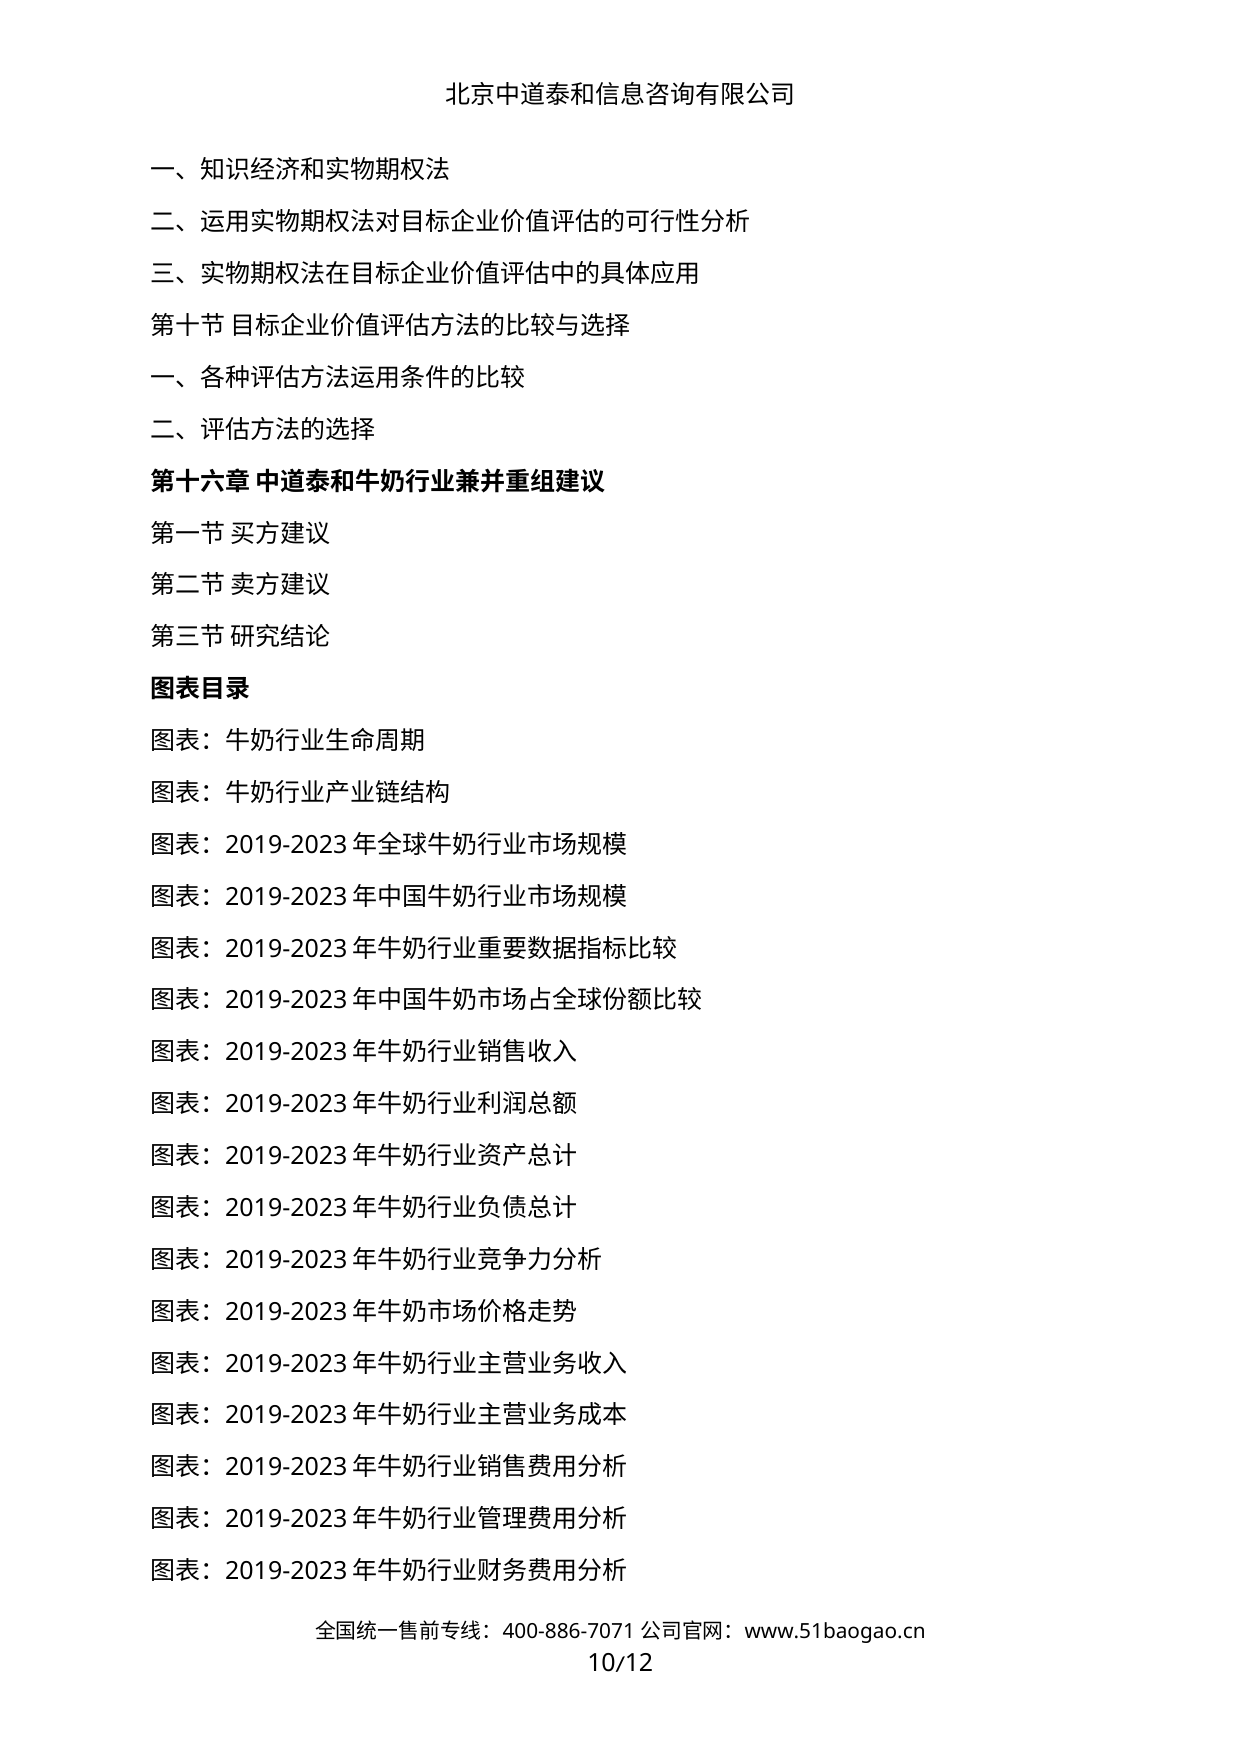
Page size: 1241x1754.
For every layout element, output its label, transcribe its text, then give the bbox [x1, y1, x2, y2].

text 第二节 卖方建议 [150, 565, 1090, 601]
text 图表：牛奶行业产业链结构 [150, 772, 1090, 809]
text 图表：2019-2023年牛奶行业管理费用分析 [150, 1499, 1090, 1535]
text 第三节 研究结论 [150, 617, 1090, 653]
text 图表：2019-2023年牛奶市场价格走势 [150, 1291, 1090, 1327]
text 图表：2019-2023年中国牛奶市场占全球份额比较 [150, 980, 1090, 1016]
text 图表：2019-2023年牛奶行业销售费用分析 [150, 1447, 1090, 1483]
text 二、评估方法的选择 [150, 409, 1090, 446]
text 图表目录 [150, 669, 1090, 705]
text 图表：2019-2023年牛奶行业资产总计 [150, 1136, 1090, 1172]
text 图表：2019-2023年牛奶行业负债总计 [150, 1187, 1090, 1224]
text 图表：2019-2023年全球牛奶行业市场规模 [150, 824, 1090, 861]
text 图表：2019-2023年牛奶行业销售收入 [150, 1032, 1090, 1068]
text 图表：2019-2023年牛奶行业主营业务收入 [150, 1343, 1090, 1379]
text 图表：2019-2023年牛奶行业重要数据指标比较 [150, 928, 1090, 964]
text 一、知识经济和实物期权法 [150, 150, 1090, 186]
text 图表：2019-2023年中国牛奶行业市场规模 [150, 876, 1090, 912]
text 图表：2019-2023年牛奶行业财务费用分析 [150, 1551, 1090, 1587]
text 图表：2019-2023年牛奶行业主营业务成本 [150, 1395, 1090, 1431]
text 一、各种评估方法运用条件的比较 [150, 357, 1090, 394]
text 第十节 目标企业价值评估方法的比较与选择 [150, 306, 1090, 342]
text 二、运用实物期权法对目标企业价值评估的可行性分析 [150, 202, 1090, 238]
text 第十六章 中道泰和牛奶行业兼并重组建议 [150, 461, 1090, 497]
text 图表：牛奶行业生命周期 [150, 721, 1090, 757]
text 图表：2019-2023年牛奶行业竞争力分析 [150, 1239, 1090, 1276]
text 第一节 买方建议 [150, 513, 1090, 549]
text 图表：2019-2023年牛奶行业利润总额 [150, 1084, 1090, 1120]
text 三、实物期权法在目标企业价值评估中的具体应用 [150, 254, 1090, 290]
